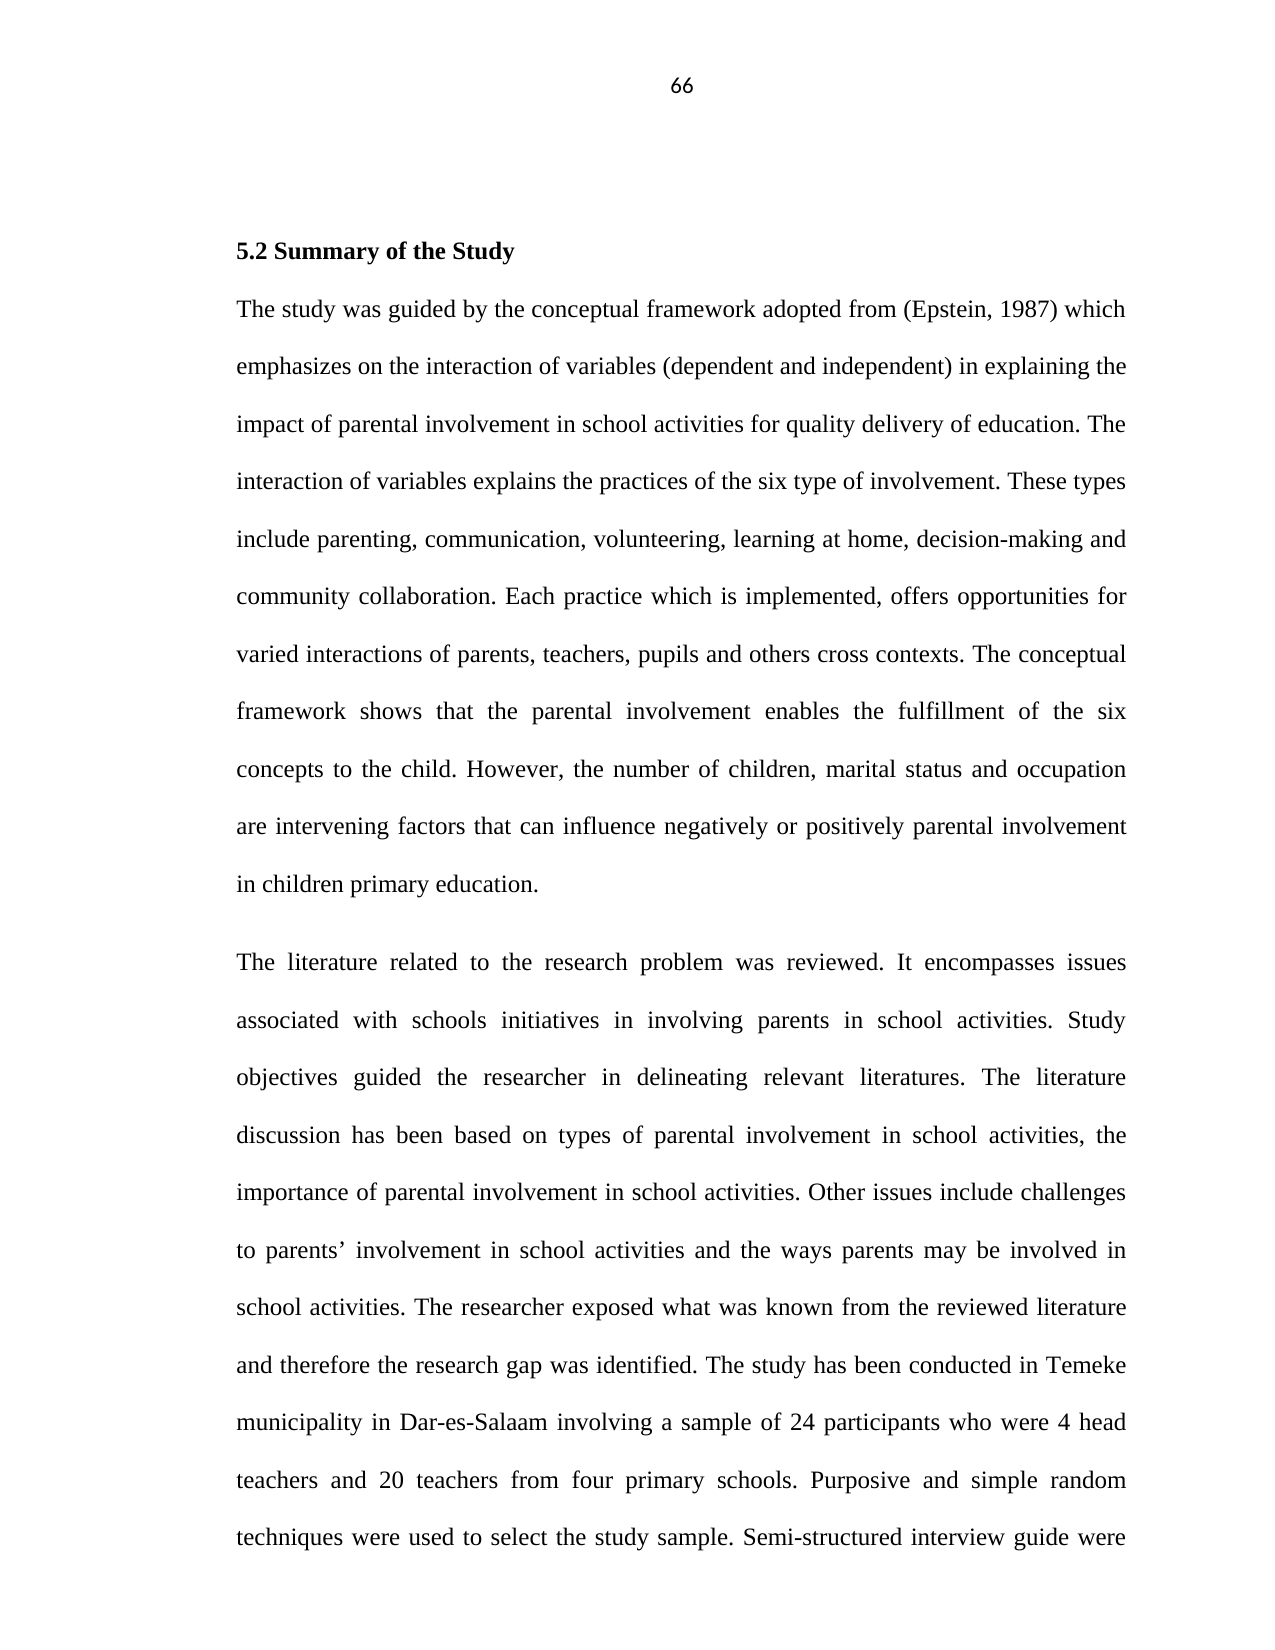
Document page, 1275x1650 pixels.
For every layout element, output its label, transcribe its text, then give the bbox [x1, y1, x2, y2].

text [236, 947, 1127, 1551]
text The study was guided by the conceptual framework adopted from (Epstein, 1987) which emphasizes on the interaction of variables (dependent and independent) in explaining the impact of parental involvement in school activities for quality delivery of education. The interaction of variables explains the practices of the six type of involvement. These types include parenting, communication, volunteering, learning at home, decision-making and community collaboration. Each practice which is implemented, offers opportunities for varied interactions of parents, teachers, pupils and others cross contexts. The conceptual framework shows that the parental involvement enables the fulfillment of the six concepts to the child. However, the number of children, marital status and occupation are intervening factors that can influence negatively or positively parental involvement in children primary education. [236, 294, 1127, 898]
subtitle 5.2 Summary of the Study [236, 236, 1127, 265]
